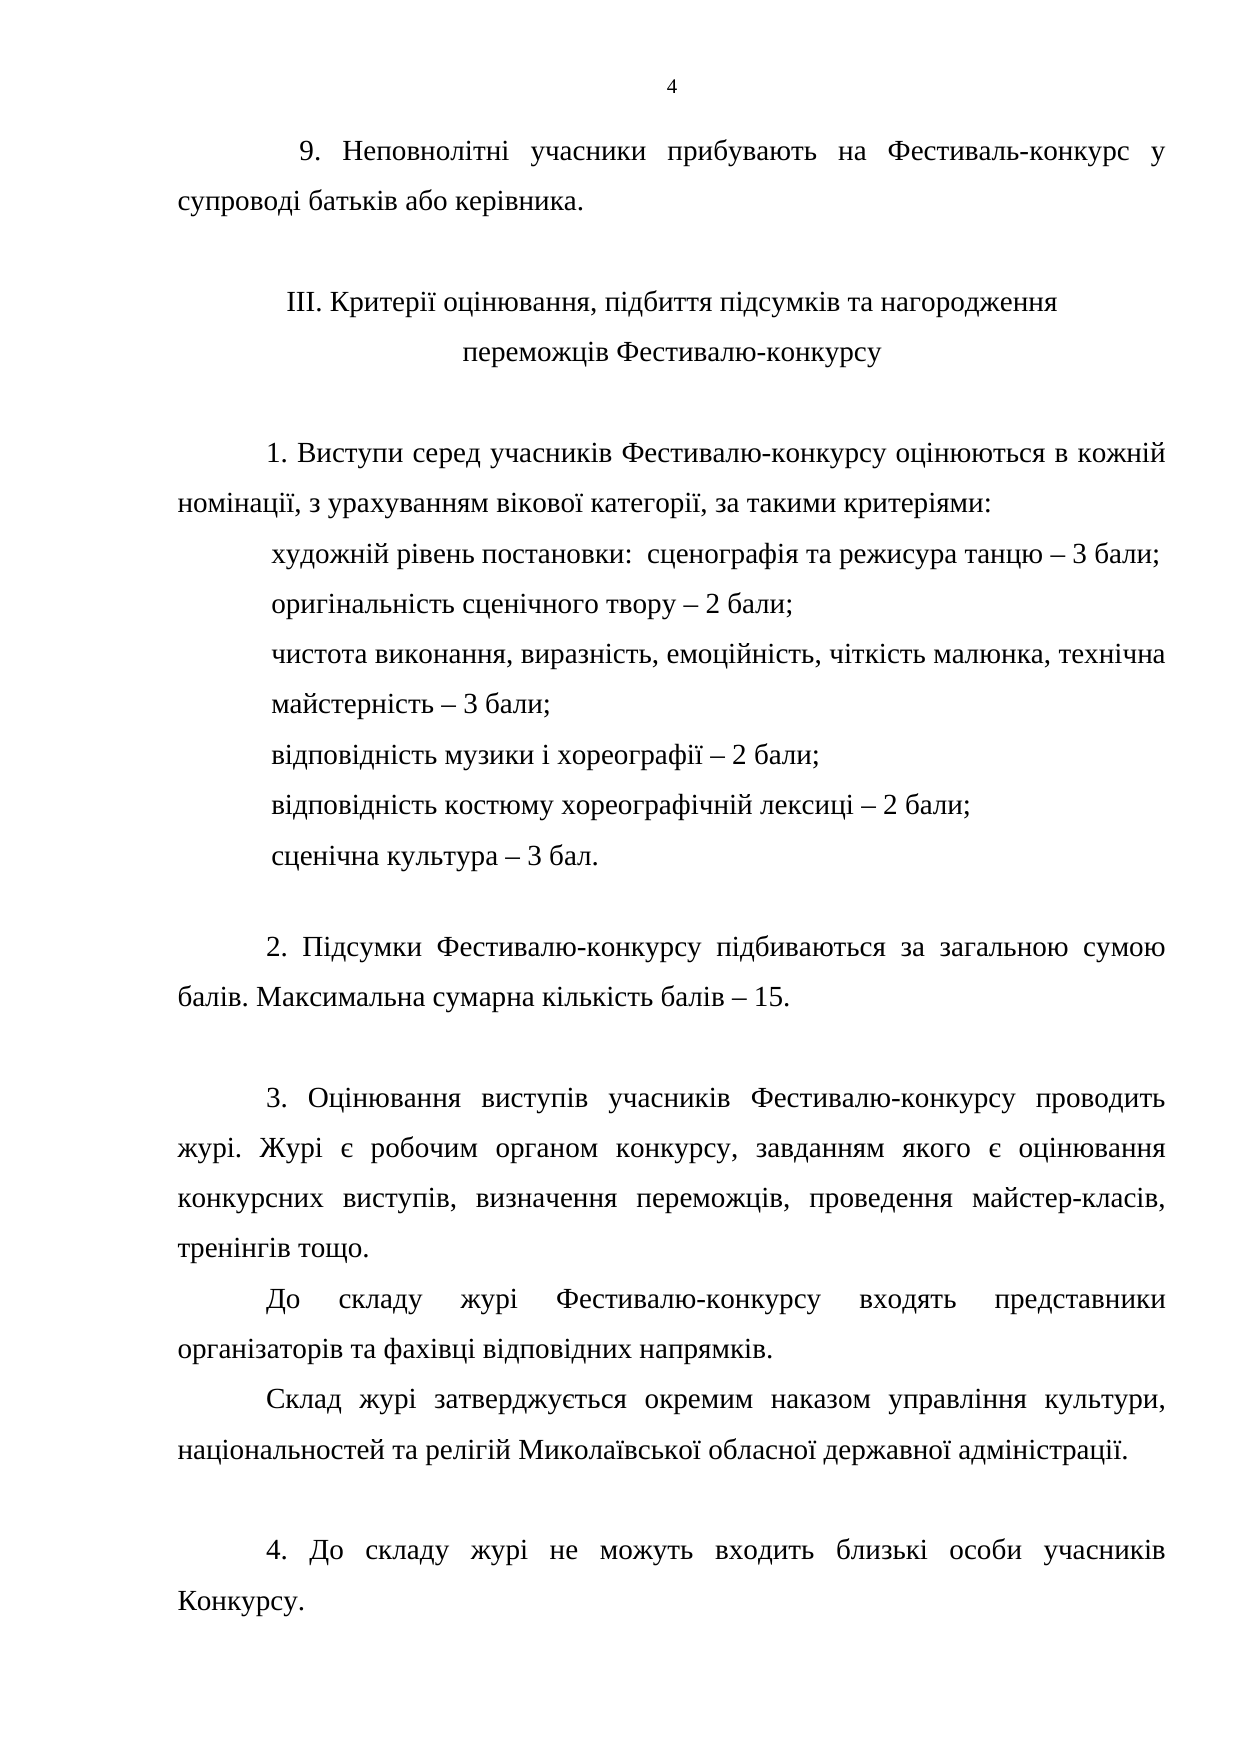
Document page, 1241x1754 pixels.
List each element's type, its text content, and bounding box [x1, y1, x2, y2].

text художній рівень постановки: сценографія та режисура танцю – 3 бали; [271, 536, 1167, 569]
text відповідність музики і хореографії – 2 бали; [271, 737, 1167, 771]
text оригінальність сценічного твору – 2 бали; [271, 586, 1167, 619]
text 9. Неповнолітні учасники прибувають на Фестиваль-конкурс у супроводі батьків або керівника. [177, 133, 1167, 217]
text 4. До складу журі не можуть входить близькі особи учасників Конкурсу. [177, 1532, 1167, 1616]
text переможців Фестивалю-конкурсу [177, 334, 1167, 368]
text Склад журі затверджується окремим наказом управління культури, національностей та релігій Миколаївської обласної державної адміністрації. [177, 1382, 1167, 1465]
text ІІІ. Критерії оцінювання, підбиття підсумків та нагородження [177, 284, 1167, 318]
text 2. Підсумки Фестивалю-конкурсу підбиваються за загальною сумою балів. Максимальна сумарна кількість балів – 15. [177, 929, 1167, 1013]
text відповідність костюму хореографічній лексиці – 2 бали; [271, 787, 1167, 821]
text 3. Оцінювання виступів учасників Фестивалю-конкурсу проводить журі. Журі є робочим органом конкурсу, завданням якого є оцінювання конкурсних виступів, визначення переможців, проведення майстер-класів, тренінгів тощо. [177, 1080, 1167, 1264]
text чистота виконання, виразність, емоційність, чіткість малюнка, технічна майстерність – 3 бали; [271, 636, 1167, 720]
text До складу журі Фестивалю-конкурсу входять представники організаторів та фахівці відповідних напрямків. [177, 1281, 1167, 1365]
text 1. Виступи серед учасників Фестивалю-конкурсу оцінюються в кожній номінації, з урахуванням вікової категорії, за такими критеріями: [177, 435, 1167, 519]
text сценічна культура – 3 бал. [271, 838, 1167, 871]
